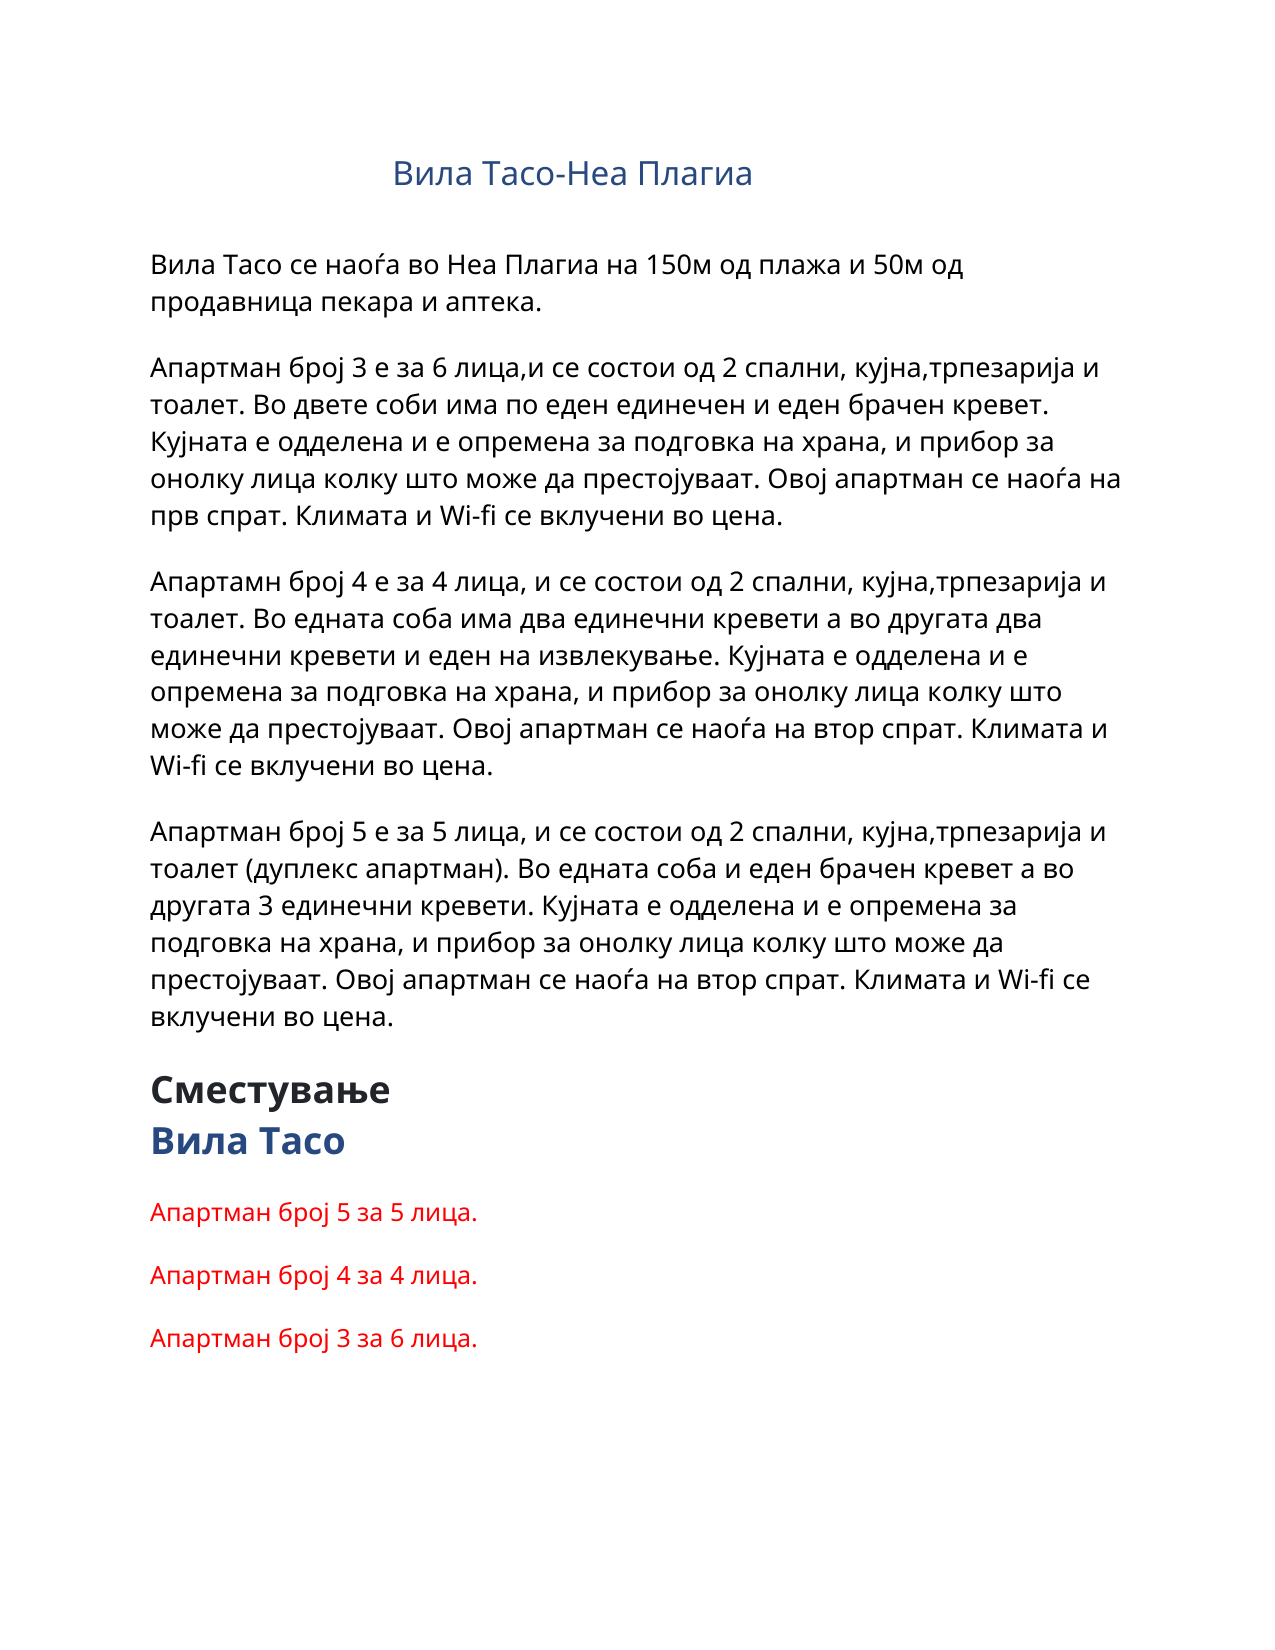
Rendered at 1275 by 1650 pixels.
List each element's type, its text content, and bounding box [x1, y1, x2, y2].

text Вила Тасо се наоѓа во Неа Плагиа на 150м од плажа и 50м од продавница пекара и аптека. [150, 246, 1125, 319]
text Апартман број 4 за 4 лица. [150, 1258, 1125, 1292]
text Апартамн број 4 е за 4 лица, и се состои од 2 спални, кујна,трпезарија и тоалет. Во едната соба има два единечни кревети а во другата два единечни кревети и еден на извлекување. Кујната е одделена и е опремена за подговка на храна, и прибор за онолку лица колку што може да престојуваат. Овој апартман се наоѓа на втор спрат. Климата и Wi-fi се вклучени во цена. [150, 562, 1125, 783]
text Апартман број 3 е за 6 лица,и се состои од 2 спални, кујна,трпезарија и тоалет. Во двете соби има по еден единечен и еден брачен кревет. Кујната е одделена и е опремена за подговка на храна, и прибор за онолку лица колку што може да престојуваат. Овој апартман се наоѓа на прв спрат. Климата и Wi-fi се вклучени во цена. [150, 349, 1125, 533]
text Апартман број 5 е за 5 лица, и се состои од 2 спални, кујна,трпезарија и тоалет (дуплекс апартман). Во едната соба и еден брачен кревет а во другата 3 единечни кревети. Кујната е одделена и е опремена за подговка на храна, и прибор за онолку лица колку што може да престојуваат. Овој апартман се наоѓа на втор спрат. Климата и Wi-fi се вклучени во цена. [150, 813, 1125, 1034]
subtitle Сместување [150, 1063, 1125, 1114]
text Апартман број 5 за 5 лица. [150, 1194, 1125, 1228]
subtitle Вила Тасо [150, 1114, 1125, 1165]
subtitle Вила Тасо-Неа Плагиа [150, 150, 1125, 195]
text Апартман број 3 за 6 лица. [150, 1321, 1125, 1355]
